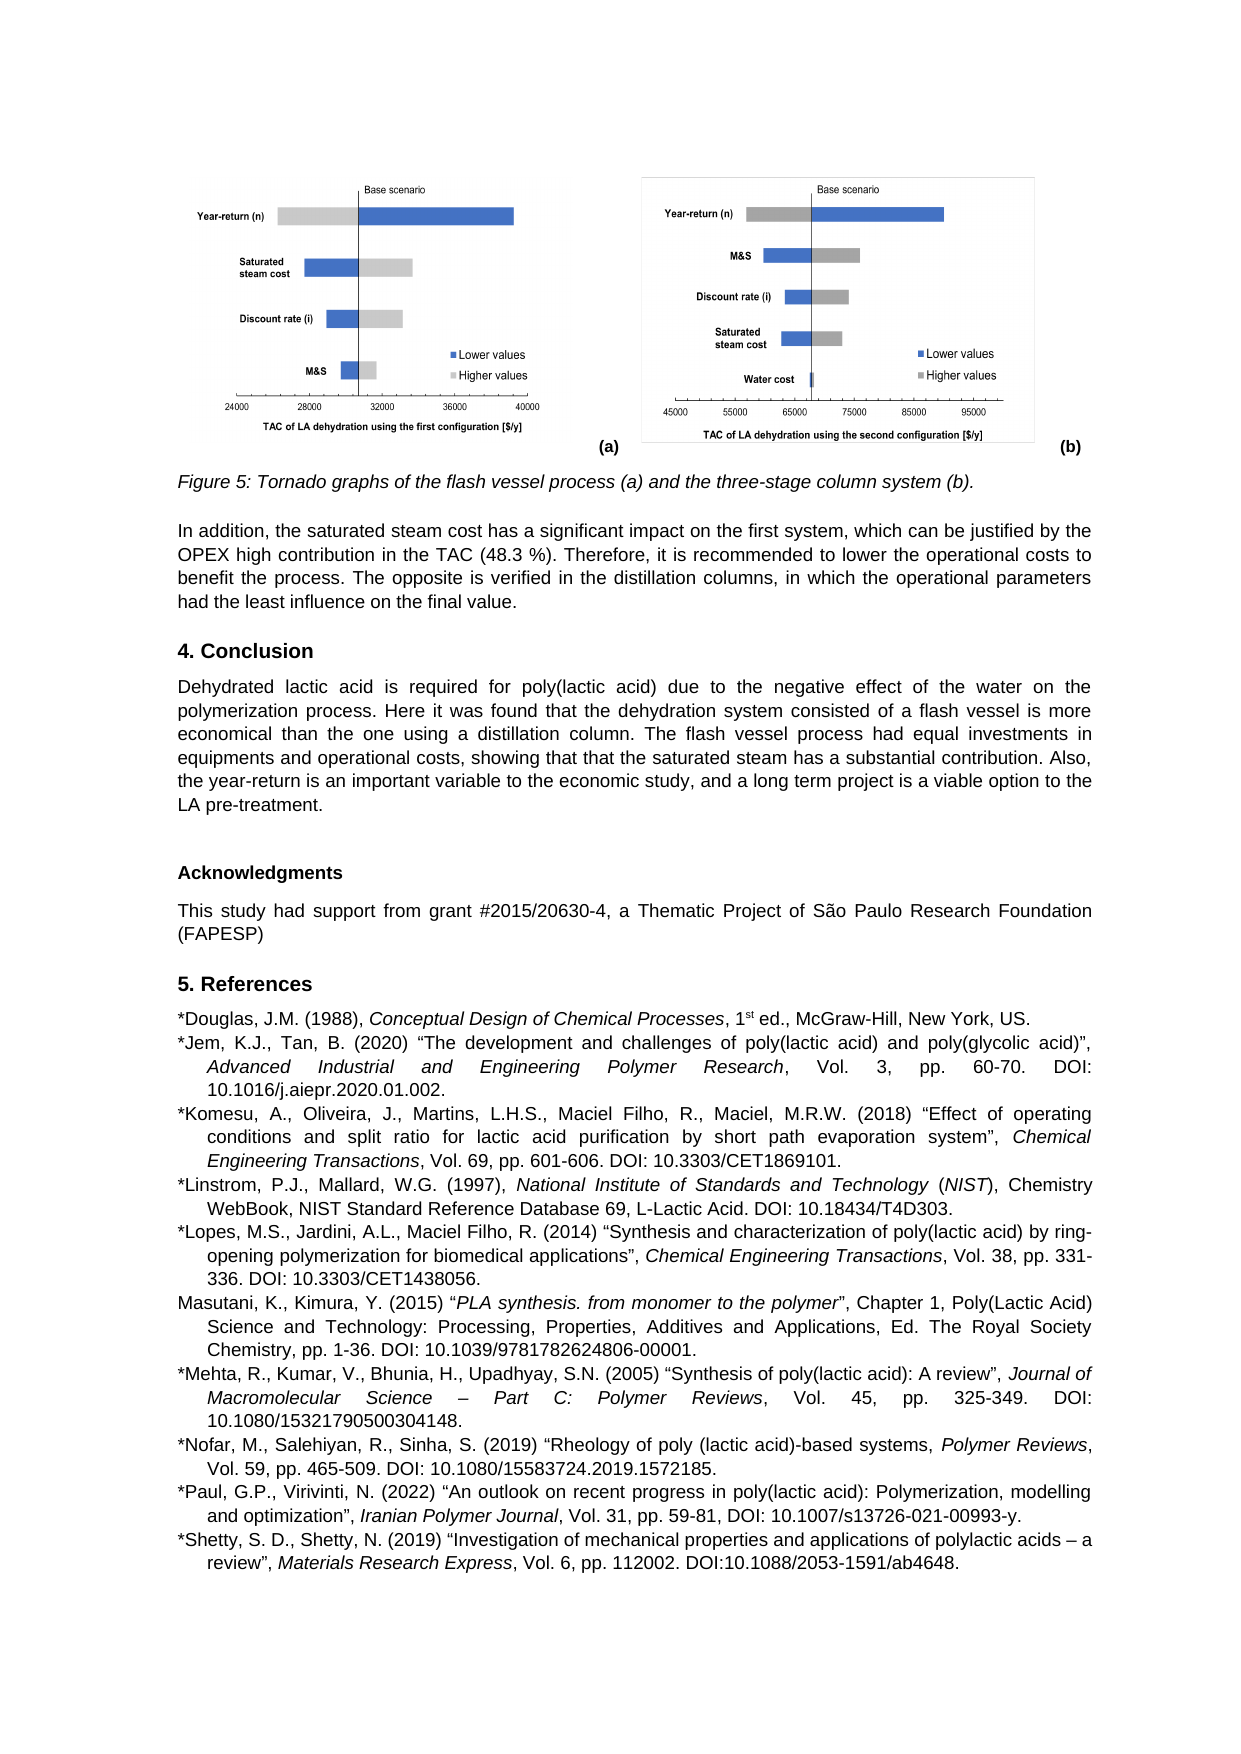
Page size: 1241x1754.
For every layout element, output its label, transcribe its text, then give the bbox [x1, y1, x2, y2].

text *Lopes, M.S., Jardini, A.L., Maciel Filho, R. (2014) “Synthesis and characterization of poly(lactic acid) by ring-opening polymerization for biomedical applications”, Chemical Engineering Transactions, Vol. 38, pp. 331-336. DOI: 10.3303/CET1438056. [177, 1221, 1092, 1290]
text *Jem, K.J., Tan, B. (2020) “The development and challenges of poly(lactic acid) and poly(glycolic acid)”, Advanced Industrial and Engineering Polymer Research, Vol. 3, pp. 60-70. DOI: 10.1016/j.aiepr.2020.01.002. [177, 1032, 1092, 1101]
table_header (a) [588, 177, 630, 458]
text *Shetty, S. D., Shetty, N. (2019) “Investigation of mechanical properties and applications of polylactic acids – a review”, Materials Research Express, Vol. 6, pp. 112002. DOI:10.1088/2053-1591/ab4648. [177, 1528, 1092, 1573]
subtitle References [177, 972, 1092, 996]
title Acknowledgments [177, 862, 1092, 884]
text *Linstrom, P.J., Mallard, W.G. (1997), National Institute of Standards and Technology (NIST), Chemistry WebBook, NIST Standard Reference Database 69, L-Lactic Acid. DOI: 10.18434/T4D303. [177, 1174, 1092, 1219]
text Figure 5: Tornado graphs of the flash vessel process (a) and the three-stage column system (b). [177, 471, 1092, 493]
text *Douglas, J.M. (1988), Conceptual Design of Chemical Processes, 1st ed., McGraw-Hill, New York, US. [177, 1008, 1092, 1030]
picture [641, 177, 1035, 443]
text *Komesu, A., Oliveira, J., Martins, L.H.S., Maciel Filho, R., Maciel, M.R.W. (2018) “Effect of operating conditions and split ratio for lactic acid purification by short path evaporation system”, Chemical Engineering Transactions, Vol. 69, pp. 601-606. DOI: 10.3303/CET1869101. [177, 1103, 1092, 1172]
text Dehydrated lactic acid is required for poly(lactic acid) due to the negative effect of the water on the polymerization process. Here it was found that the dehydration system consisted of a flash vessel is more economical than the one using a distillation column. The flash vessel process had equal investments in equipments and operational costs, showing that that the saturated steam has a substantial contribution. Also, the year-return is an important variable to the economic study, and a long term project is a viable option to the LA pre-treatment. [177, 676, 1092, 816]
text This study had support from grant #2015/20630-4, a Thematic Project of São Paulo Research Foundation (FAPESP) [177, 899, 1092, 944]
text *Mehta, R., Kumar, V., Bhunia, H., Upadhyay, S.N. (2005) “Synthesis of poly(lactic acid): A review”, Journal of Macromolecular Science – Part C: Polymer Reviews, Vol. 45, pp. 325-349. DOI: 10.1080/15321790500304148. [177, 1363, 1092, 1432]
text Masutani, K., Kimura, Y. (2015) “PLA synthesis. from monomer to the polymer”, Chapter 1, Poly(Lactic Acid) Science and Technology: Processing, Properties, Additives and Applications, Ed. The Royal Society Chemistry, pp. 1-36. DOI: 10.1039/9781782624806-00001. [177, 1292, 1092, 1361]
table_header [630, 177, 1049, 458]
text *Paul, G.P., Virivinti, N. (2022) “An outlook on recent progress in poly(lactic acid): Polymerization, modelling and optimization”, Iranian Polymer Journal, Vol. 31, pp. 59-81, DOI: 10.1007/s13726-021-00993-y. [177, 1481, 1092, 1526]
picture [188, 177, 574, 443]
subtitle Conclusion [177, 639, 1092, 663]
table_header [177, 177, 587, 458]
text *Nofar, M., Salehiyan, R., Sinha, S. (2019) “Rheology of poly (lactic acid)-based systems, Polymer Reviews, Vol. 59, pp. 465-509. DOI: 10.1080/15583724.2019.1572185. [177, 1434, 1092, 1479]
table_header (b) [1049, 177, 1092, 458]
text In addition, the saturated steam cost has a significant impact on the first system, which can be justified by the OPEX high contribution in the TAC (48.3 %). Therefore, it is recommended to lower the operational costs to benefit the process. The opposite is verified in the distillation columns, in which the operational parameters had the least influence on the final value. [177, 520, 1092, 612]
